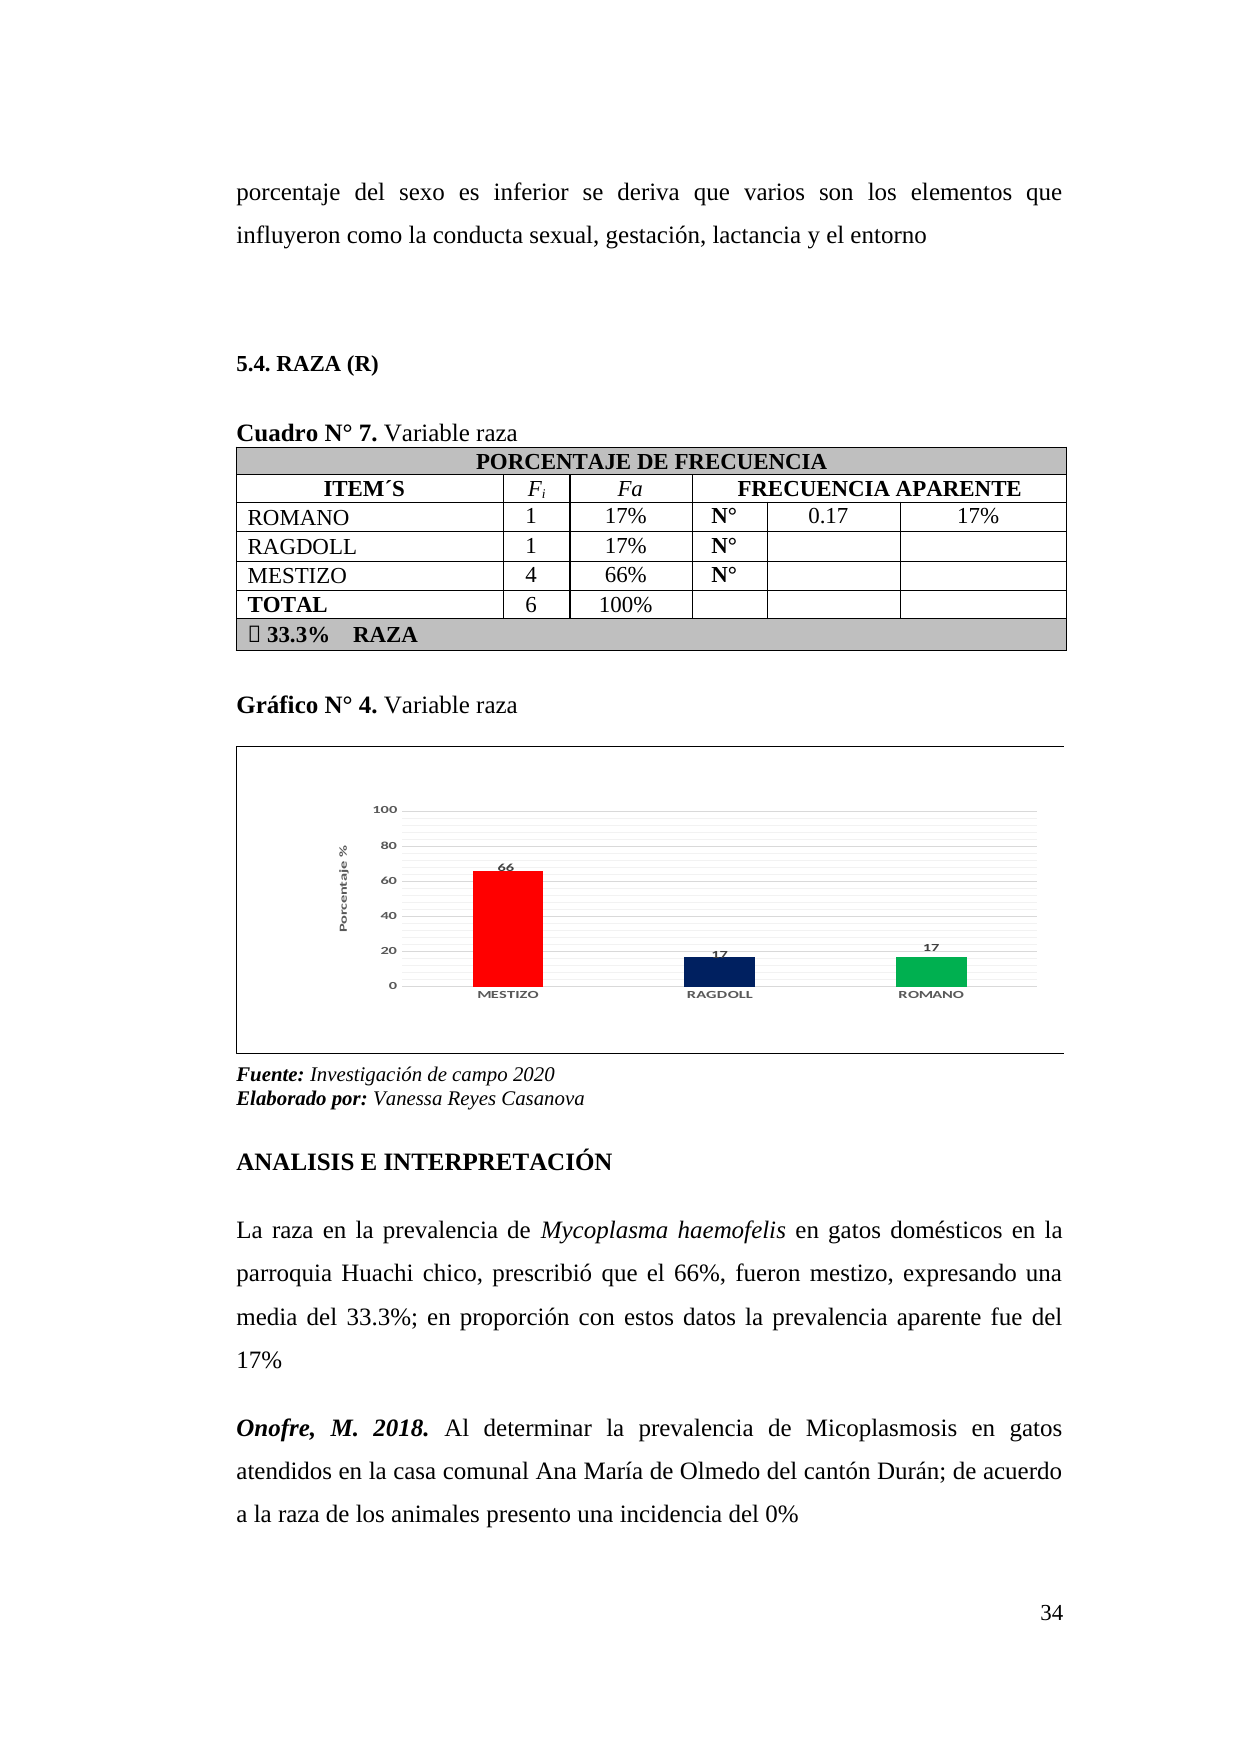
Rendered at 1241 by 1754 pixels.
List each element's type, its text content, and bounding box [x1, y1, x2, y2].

table_cell MESTIZO [237, 562, 503, 590]
table_cell 0.17 [768, 503, 900, 531]
table_header PORCENTAJE DE FRECUENCIA [237, 448, 1066, 474]
table_cell [768, 591, 900, 617]
text Onofre, M. 2018. Al determinar la prevalencia de Micoplasmosis en gatos atendidos en la casa comunal Ana María de Olmedo del cantón Durán; de acuerdo a la raza de los animales presento una incidencia del 0% [236, 1413, 1063, 1528]
table_cell 17% [571, 503, 692, 531]
table_cell RAGDOLL [237, 532, 503, 561]
table_cell [901, 532, 1066, 561]
table_cell ROMANO [237, 503, 503, 531]
table_cell N° [693, 532, 767, 561]
table_cell Fa [571, 475, 692, 502]
table_cell 4 [504, 562, 569, 590]
table_cell 100% [571, 591, 692, 617]
table_cell FRECUENCIA APARENTE [693, 475, 1066, 502]
table_cell ITEM´S [237, 475, 503, 502]
table_cell 1 [504, 532, 569, 561]
table_cell [901, 591, 1066, 617]
table_cell Fi [504, 475, 569, 502]
text 5.4. RAZA (R) [236, 350, 1063, 376]
table_cell 1 [504, 503, 569, 531]
text ANALISIS E INTERPRETACIÓN [236, 1147, 1063, 1176]
table_cell 17% [571, 532, 692, 561]
table_cell [901, 562, 1066, 590]
text La raza en la prevalencia de Mycoplasma haemofelis en gatos domésticos en la parroquia Huachi chico, prescribió que el 66%, fueron mestizo, expresando una media del 33.3%; en proporción con estos datos la prevalencia aparente fue del 17% [236, 1215, 1063, 1373]
table_cell 66% [571, 562, 692, 590]
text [236, 177, 1063, 249]
text Fuente: Investigación de campo 2020 [236, 1062, 1063, 1086]
table_cell [693, 591, 767, 617]
table_cell 17% [901, 503, 1066, 531]
table_cell TOTAL [237, 591, 503, 617]
table_cell N° [693, 562, 767, 590]
table_cell N° [693, 503, 767, 531]
text Cuadro N° 7. Variable raza [236, 418, 1063, 447]
table_cell 6 [504, 591, 569, 617]
text Gráfico N° 4. Variable raza [236, 690, 1063, 719]
table_cell [768, 532, 900, 561]
text Elaborado por: Vanessa Reyes Casanova [236, 1086, 1063, 1110]
table_cell  33.3% RAZA [237, 619, 1066, 650]
table_cell [768, 562, 900, 590]
